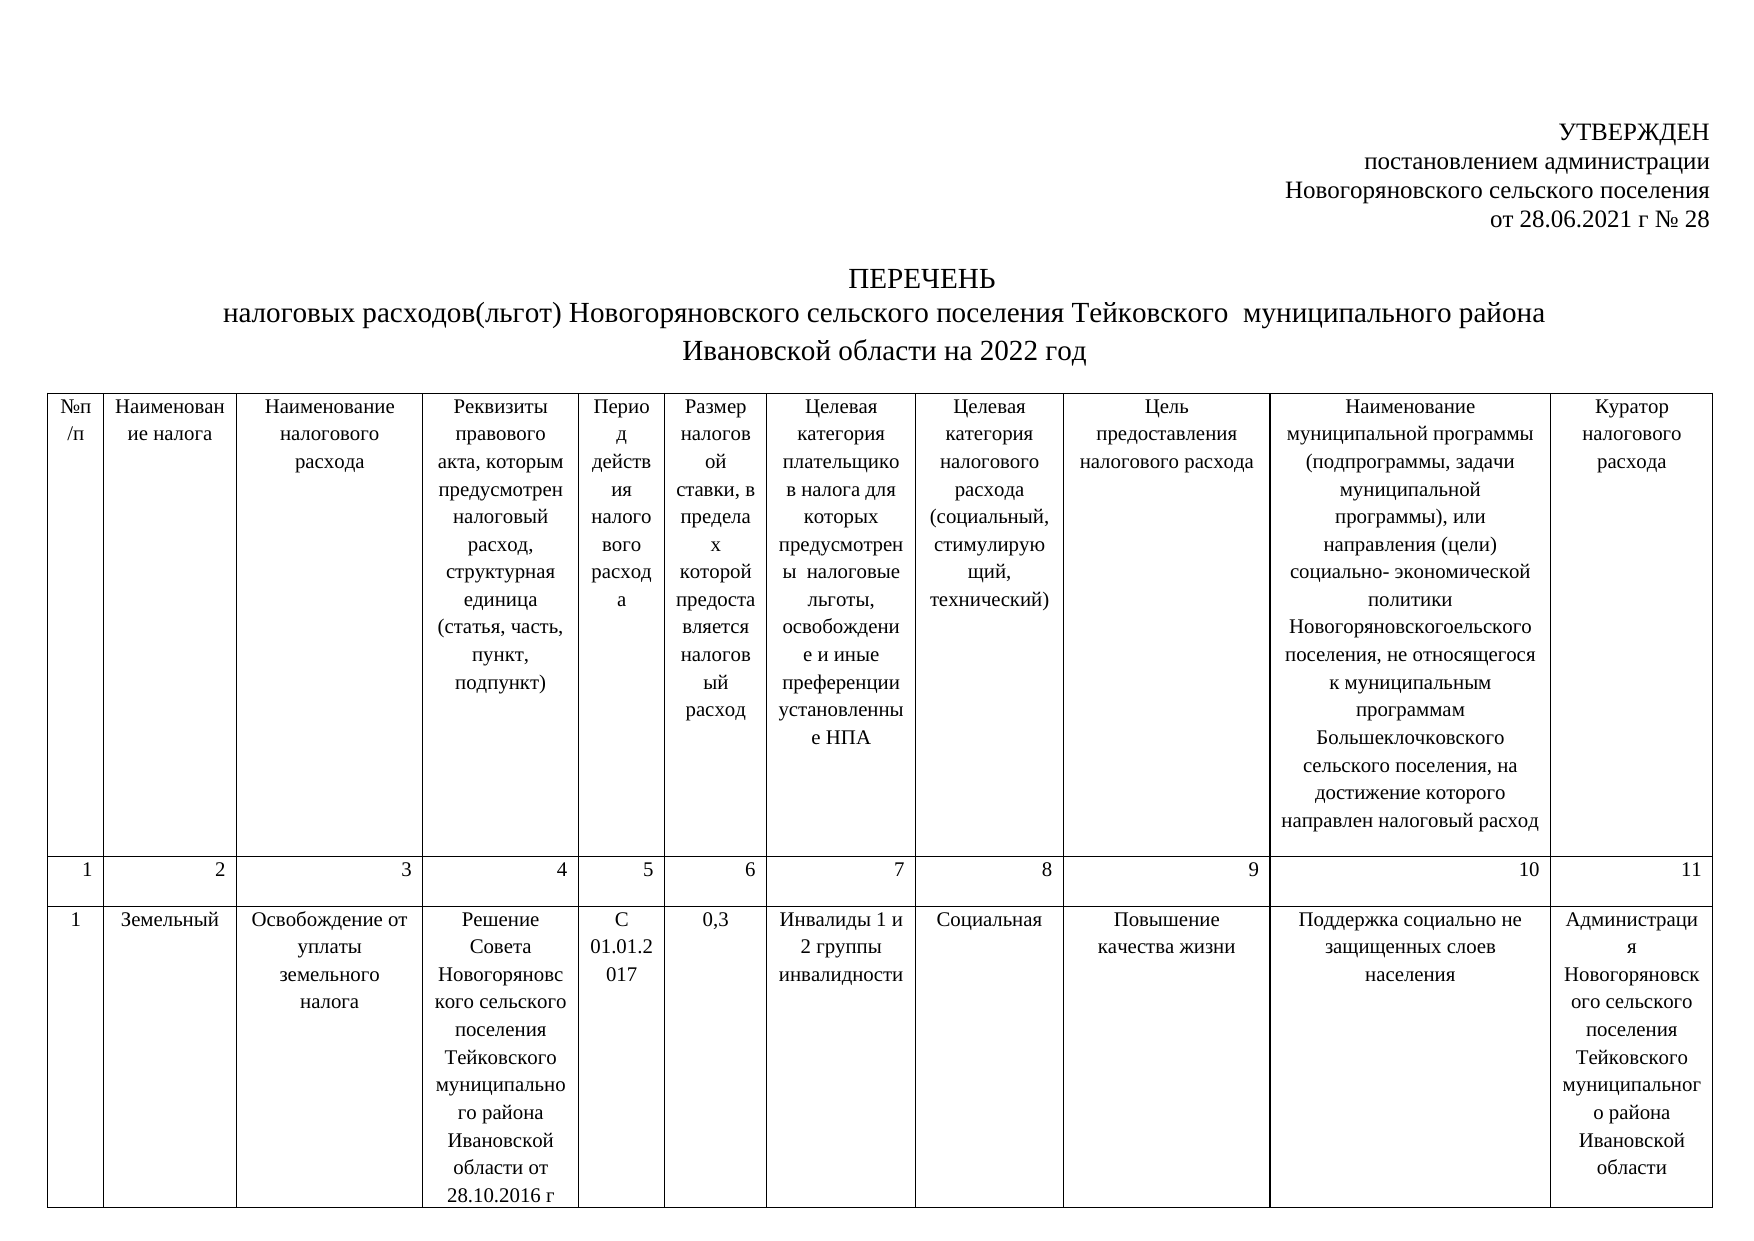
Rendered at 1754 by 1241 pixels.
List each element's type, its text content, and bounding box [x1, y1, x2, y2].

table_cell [1551, 907, 1712, 1207]
table_cell 1 [48, 857, 103, 906]
table_header №п/п [48, 394, 103, 856]
table_cell 4 [423, 857, 578, 906]
table_cell 6 [665, 857, 766, 906]
table_cell 1 [48, 907, 103, 1207]
table_header Наименование муниципальной программы (подпрограммы, задачи муниципальной программы), или направления (цели) социально- экономической политики Новогоряновскогоельского поселения, не относящегося к муниципальным программам Большеклочковского сельского поселения, на достижение которого направлен налоговый расход [1271, 394, 1550, 856]
table_cell 8 [916, 857, 1063, 906]
table_cell 11 [1551, 857, 1712, 906]
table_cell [767, 907, 915, 1207]
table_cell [237, 907, 422, 1207]
table_cell 2 [104, 857, 236, 906]
table_cell Земельный [104, 907, 236, 1207]
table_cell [1271, 907, 1550, 1207]
table_cell 3 [237, 857, 422, 906]
table_cell 7 [767, 857, 915, 906]
table_header Размер налоговой ставки, в пределах которой предоставляется налоговый расход [665, 394, 766, 856]
table_header Целевая категория плательщиков налога для которых предусмотрены налоговые льготы, освобождение и иные преференции установленные НПА [767, 394, 915, 856]
table_cell 5 [579, 857, 664, 906]
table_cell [423, 907, 578, 1207]
table_header Наименование налогового расхода [237, 394, 422, 856]
table_header Куратор налогового расхода [1551, 394, 1712, 856]
text ПЕРЕЧЕНЬ [59, 261, 1710, 295]
table_header Реквизиты правового акта, которым предусмотрен налоговый расход, структурная единица (статья, часть, пункт, подпункт) [423, 394, 578, 856]
table_cell 10 [1271, 857, 1550, 906]
table_header Цель предоставления налогового расхода [1064, 394, 1269, 856]
table_header Период действия налогового расхода [579, 394, 664, 856]
text налоговых расходов(льгот) Новогоряновского сельского поселения Тейковского муниципального района Ивановской области на 2022 год [59, 295, 1710, 367]
table_cell 0,3 [665, 907, 766, 1207]
text УТВЕРЖДЕН постановлением администрации Новогоряновского сельского поселения от 28.06.2021 г № 28 [59, 117, 1710, 232]
table_header Целевая категория налогового расхода (социальный, стимулирующий, технический) [916, 394, 1063, 856]
table_cell С 01.01.2017 [579, 907, 664, 1207]
table_cell 9 [1064, 857, 1269, 906]
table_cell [1064, 907, 1269, 1207]
table_cell Социальная [916, 907, 1063, 1207]
table_header Наименование налога [104, 394, 236, 856]
